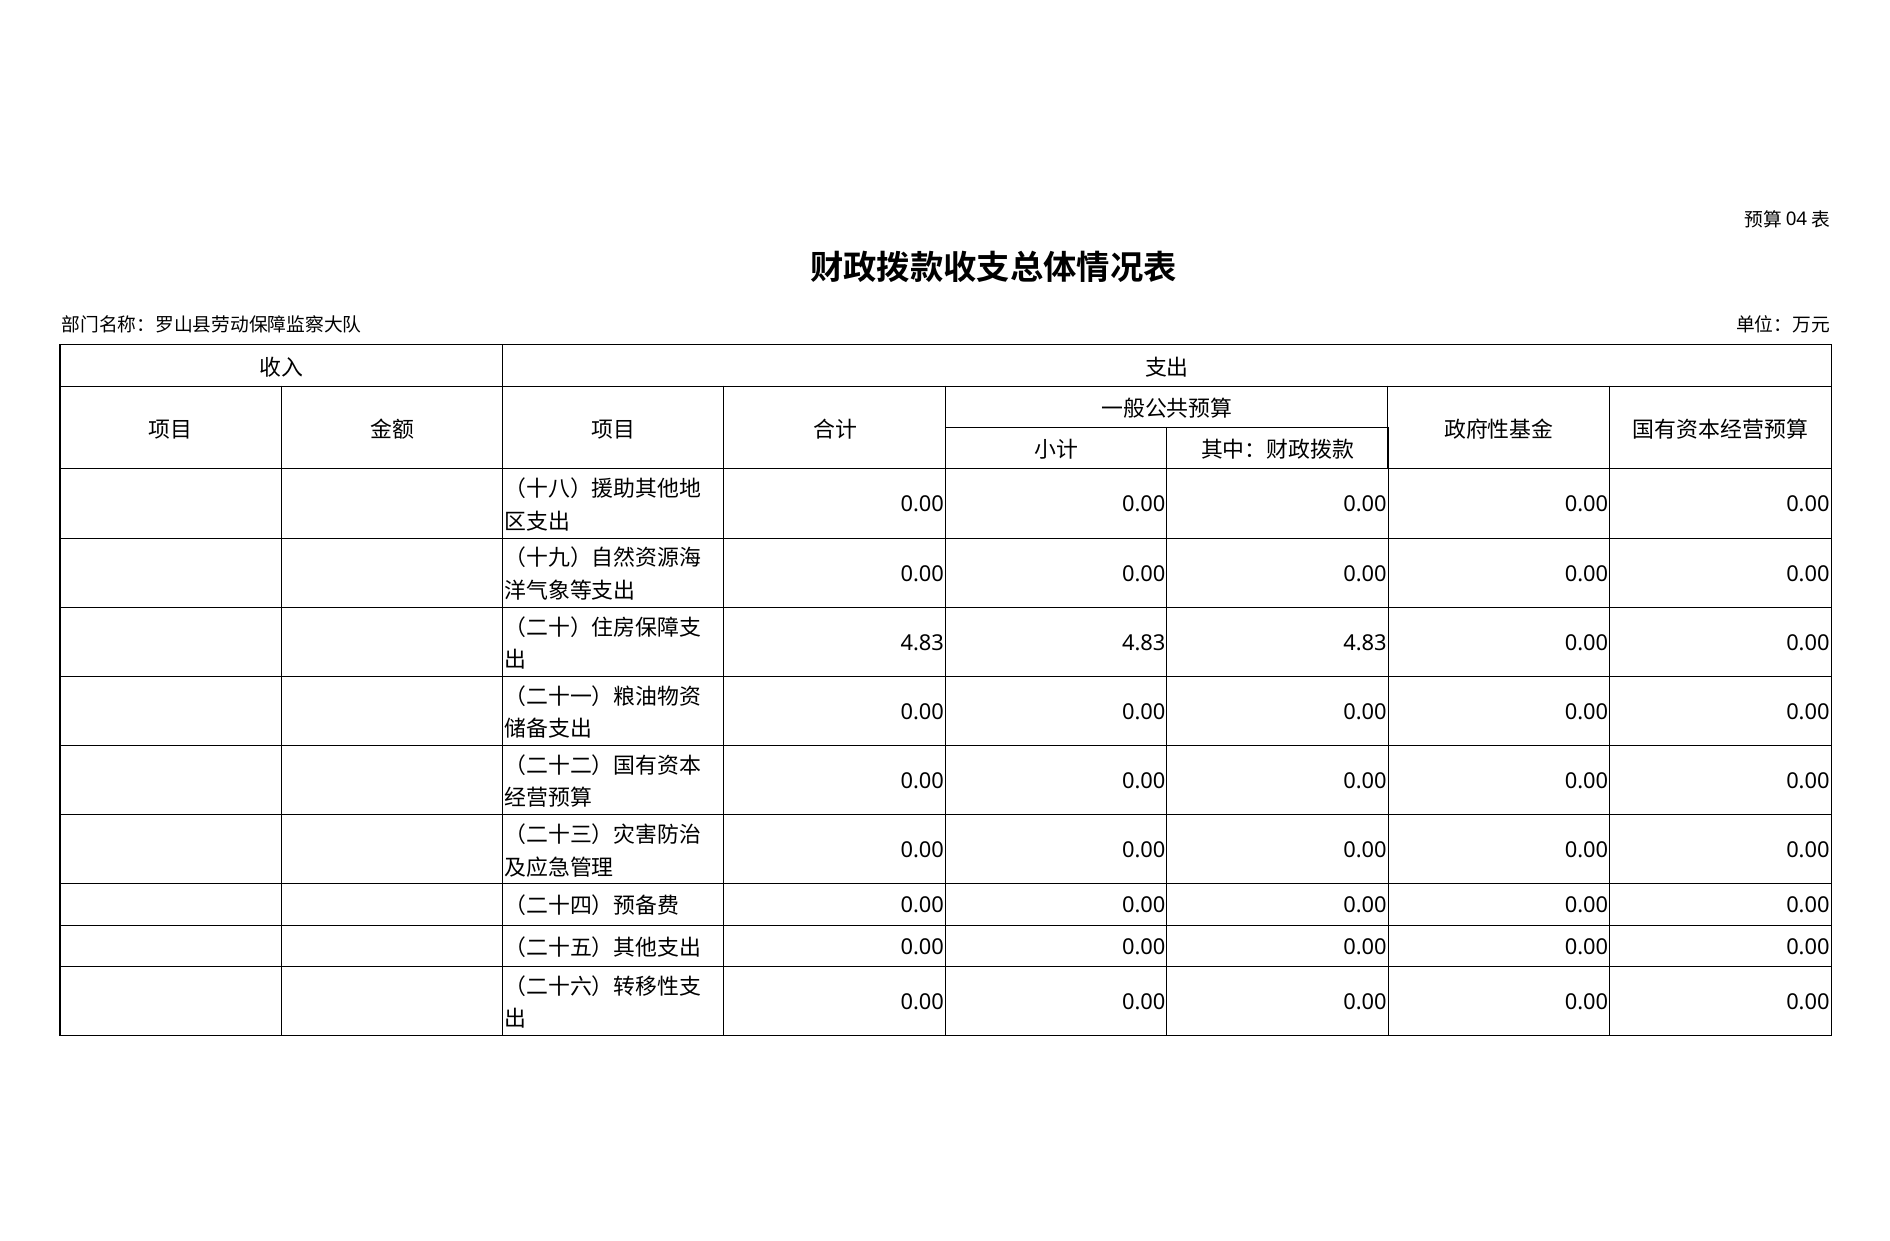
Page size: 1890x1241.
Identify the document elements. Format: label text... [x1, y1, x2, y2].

table_cell 0.00 [946, 469, 1166, 537]
table_cell 收入 [61, 345, 502, 386]
table_cell 金额 [282, 387, 502, 468]
table_cell 0.00 [724, 967, 945, 1035]
table_cell 0.00 [1610, 469, 1831, 537]
table_cell 0.00 [1389, 469, 1609, 537]
table_cell 0.00 [724, 677, 945, 745]
table_cell 0.00 [1389, 608, 1609, 676]
table_cell [61, 926, 281, 966]
table_cell 0.00 [1610, 815, 1831, 883]
table_cell 单位：万元 [945, 303, 1831, 344]
table_cell 0.00 [1167, 884, 1388, 924]
table_cell 合计 [724, 387, 945, 468]
table_cell 政府性基金 [1388, 387, 1609, 468]
table_cell [282, 967, 502, 1035]
table_cell 0.00 [724, 884, 945, 924]
table_cell 0.00 [946, 746, 1166, 814]
table_cell 0.00 [1167, 539, 1388, 607]
table_cell [61, 746, 281, 814]
table_cell [282, 746, 502, 814]
table_cell 0.00 [1167, 926, 1388, 966]
table_cell 0.00 [1167, 746, 1388, 814]
table_cell 0.00 [1167, 815, 1388, 883]
table_cell [61, 539, 281, 607]
table_cell [282, 926, 502, 966]
table_cell 0.00 [1610, 746, 1831, 814]
table_cell 项目 [503, 387, 723, 468]
table_cell 0.00 [1610, 539, 1831, 607]
table_cell 0.00 [724, 469, 945, 537]
table_cell 0.00 [724, 539, 945, 607]
table_cell 0.00 [1167, 469, 1388, 537]
table_cell 0.00 [1610, 884, 1831, 924]
table_cell 0.00 [1610, 677, 1831, 745]
table_cell 0.00 [1389, 815, 1609, 883]
table_cell 0.00 [946, 677, 1166, 745]
table_cell 0.00 [1389, 539, 1609, 607]
table_cell （二十六）转移性支出 [503, 967, 723, 1035]
table_cell 4.83 [1167, 608, 1388, 676]
table_cell 0.00 [1389, 677, 1609, 745]
table_cell 0.00 [1389, 746, 1609, 814]
table_cell 0.00 [1389, 926, 1609, 966]
table_cell 支出 [503, 345, 1831, 386]
table_cell 0.00 [724, 926, 945, 966]
table_cell 4.83 [724, 608, 945, 676]
table_cell [282, 539, 502, 607]
table_cell [61, 608, 281, 676]
table_cell 0.00 [724, 746, 945, 814]
table_cell （二十三）灾害防治及应急管理 [503, 815, 723, 883]
table_cell 0.00 [946, 967, 1166, 1035]
table_cell 0.00 [946, 815, 1166, 883]
table_cell 项目 [61, 387, 281, 468]
table_cell 小计 [946, 428, 1166, 468]
table_cell 0.00 [1389, 967, 1609, 1035]
table_cell [61, 815, 281, 883]
table_cell 0.00 [1167, 677, 1388, 745]
table_cell 0.00 [724, 815, 945, 883]
table_cell （二十四）预备费 [503, 884, 723, 924]
table_cell （二十一）粮油物资储备支出 [503, 677, 723, 745]
table_cell 一般公共预算 [946, 387, 1387, 427]
table_cell [61, 677, 281, 745]
table_header 预算04表 [60, 198, 1831, 239]
table_cell 0.00 [1389, 884, 1609, 924]
table_cell 0.00 [1167, 967, 1388, 1035]
table_cell [282, 815, 502, 883]
table_cell 0.00 [946, 926, 1166, 966]
table_cell 0.00 [946, 884, 1166, 924]
table_cell 其中：财政拨款 [1167, 428, 1387, 468]
table_cell 0.00 [1610, 926, 1831, 966]
table_cell [61, 884, 281, 924]
table_cell 0.00 [946, 539, 1166, 607]
table_cell （十九）自然资源海洋气象等支出 [503, 539, 723, 607]
table_cell 国有资本经营预算 [1610, 387, 1831, 468]
table_cell [282, 608, 502, 676]
table_cell [61, 469, 281, 537]
table_cell [282, 469, 502, 537]
table_cell （二十五）其他支出 [503, 926, 723, 966]
table_cell 0.00 [1610, 967, 1831, 1035]
table_cell [282, 677, 502, 745]
table_cell 部门名称：罗山县劳动保障监察大队 [60, 303, 945, 344]
table_cell 财政拨款收支总体情况表 [60, 239, 1831, 303]
table_cell [61, 967, 281, 1035]
table_cell （二十二）国有资本经营预算 [503, 746, 723, 814]
table_cell 0.00 [1610, 608, 1831, 676]
table_cell 4.83 [946, 608, 1166, 676]
table_cell （二十）住房保障支出 [503, 608, 723, 676]
table_cell [282, 884, 502, 924]
table_cell （十八）援助其他地区支出 [503, 469, 723, 537]
